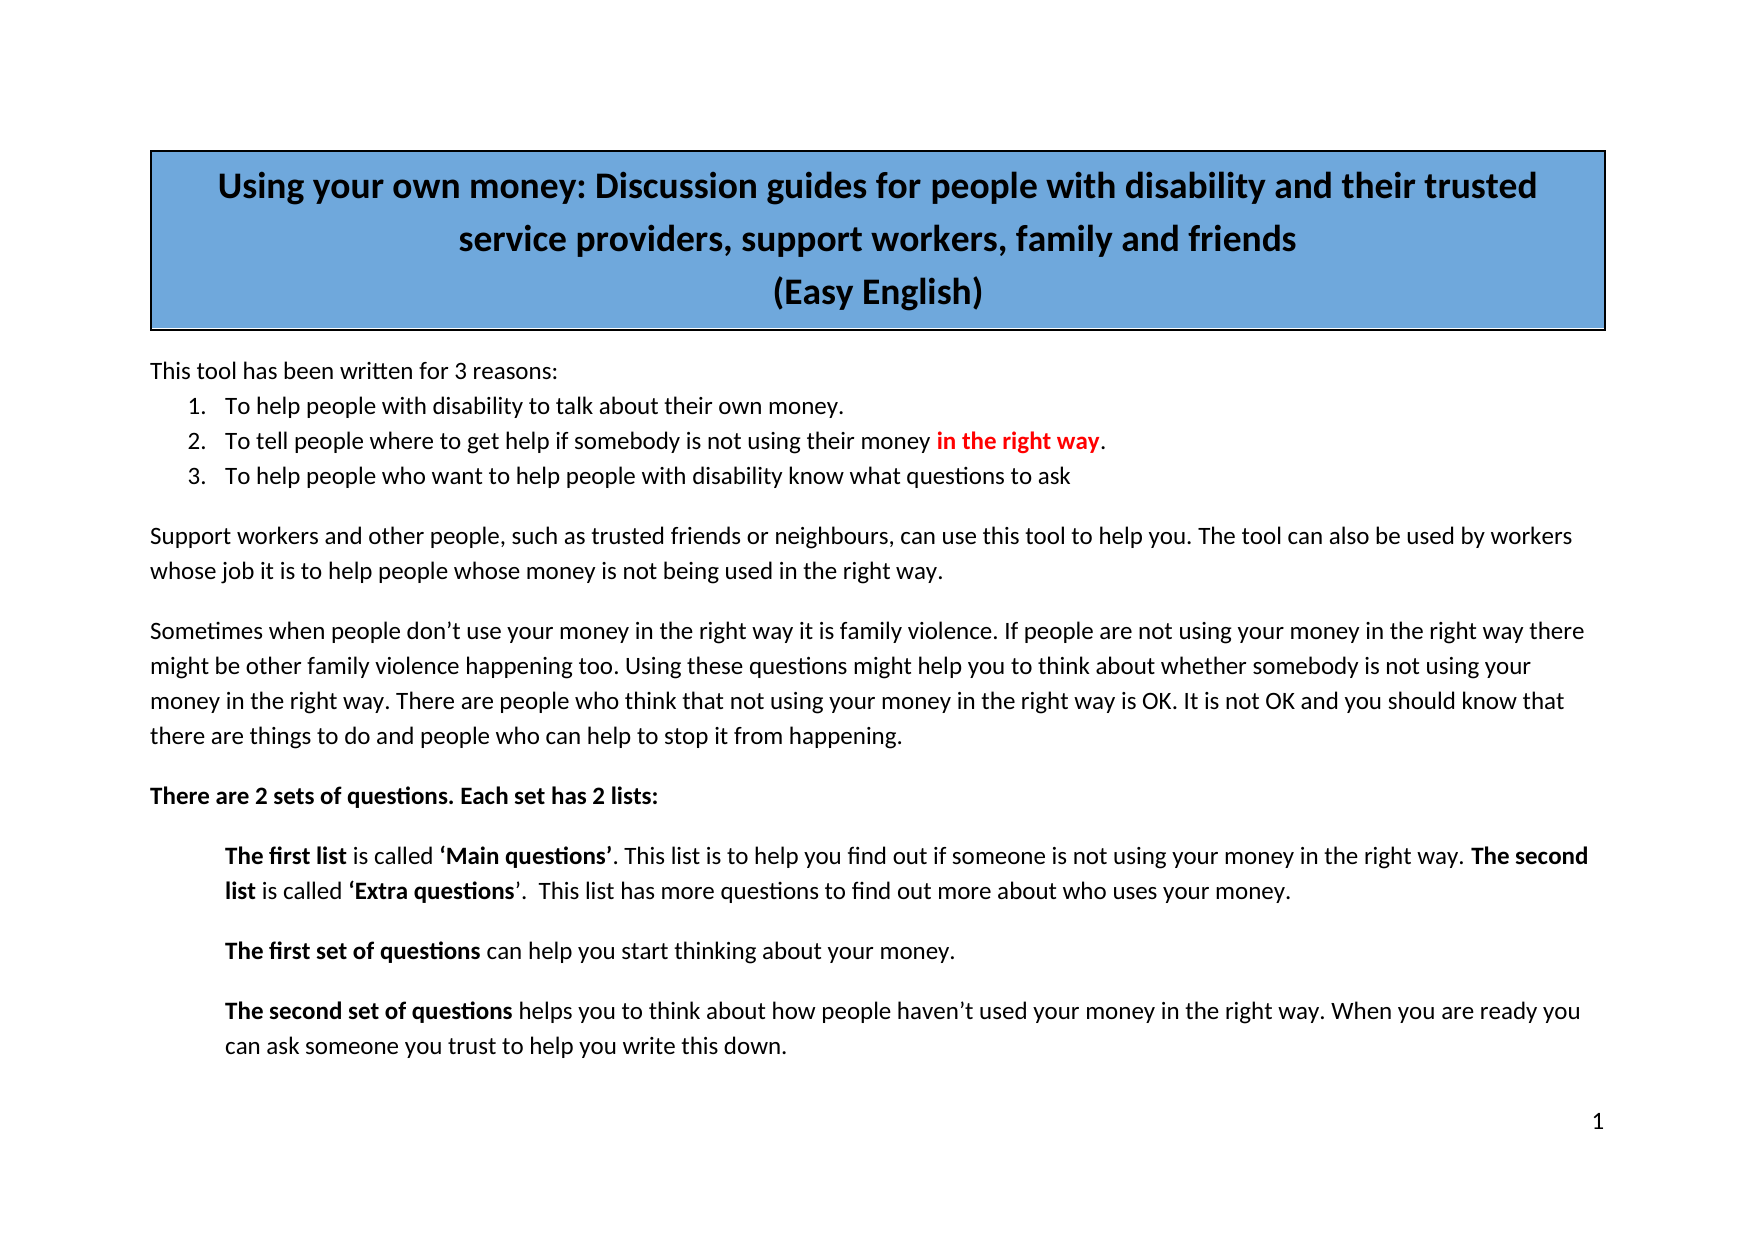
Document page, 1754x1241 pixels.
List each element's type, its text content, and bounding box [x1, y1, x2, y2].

list To help people with disability to talk about their own money. [187, 391, 1604, 421]
text The first list is called ‘Main questions’. This list is to help you find out if someone is not using your money in the right way. The second list is called ‘Extra questions’. This list has more questions to find out more about who uses your money. [225, 841, 1604, 906]
text Sometimes when people don’t use your money in the right way it is family violence. If people are not using your money in the right way there might be other family violence happening too. Using these questions might help you to think about whether somebody is not using your money in the right way. There are people who think that not using your money in the right way is OK. It is not OK and you should know that there are things to do and people who can help to stop it from happening. [150, 616, 1604, 751]
list To help people who want to help people with disability know what questions to ask [187, 461, 1604, 491]
text This tool has been written for 3 reasons: [150, 356, 1604, 386]
text There are 2 sets of questions. Each set has 2 lists: [150, 781, 1604, 811]
list To tell people where to get help if somebody is not using their money in the right way. [187, 426, 1604, 456]
text The first set of questions can help you start thinking about your money. [225, 936, 1604, 966]
text Support workers and other people, such as trusted friends or neighbours, can use this tool to help you. The tool can also be used by workers whose job it is to help people whose money is not being used in the right way. [150, 521, 1604, 586]
table_header Using your own money: Discussion guides for people with disability and their trusted service providers, support workers, family and friends (Easy English) [152, 152, 1604, 328]
text The second set of questions helps you to think about how people haven’t used your money in the right way. When you are ready you can ask someone you trust to help you write this down. [225, 996, 1604, 1061]
